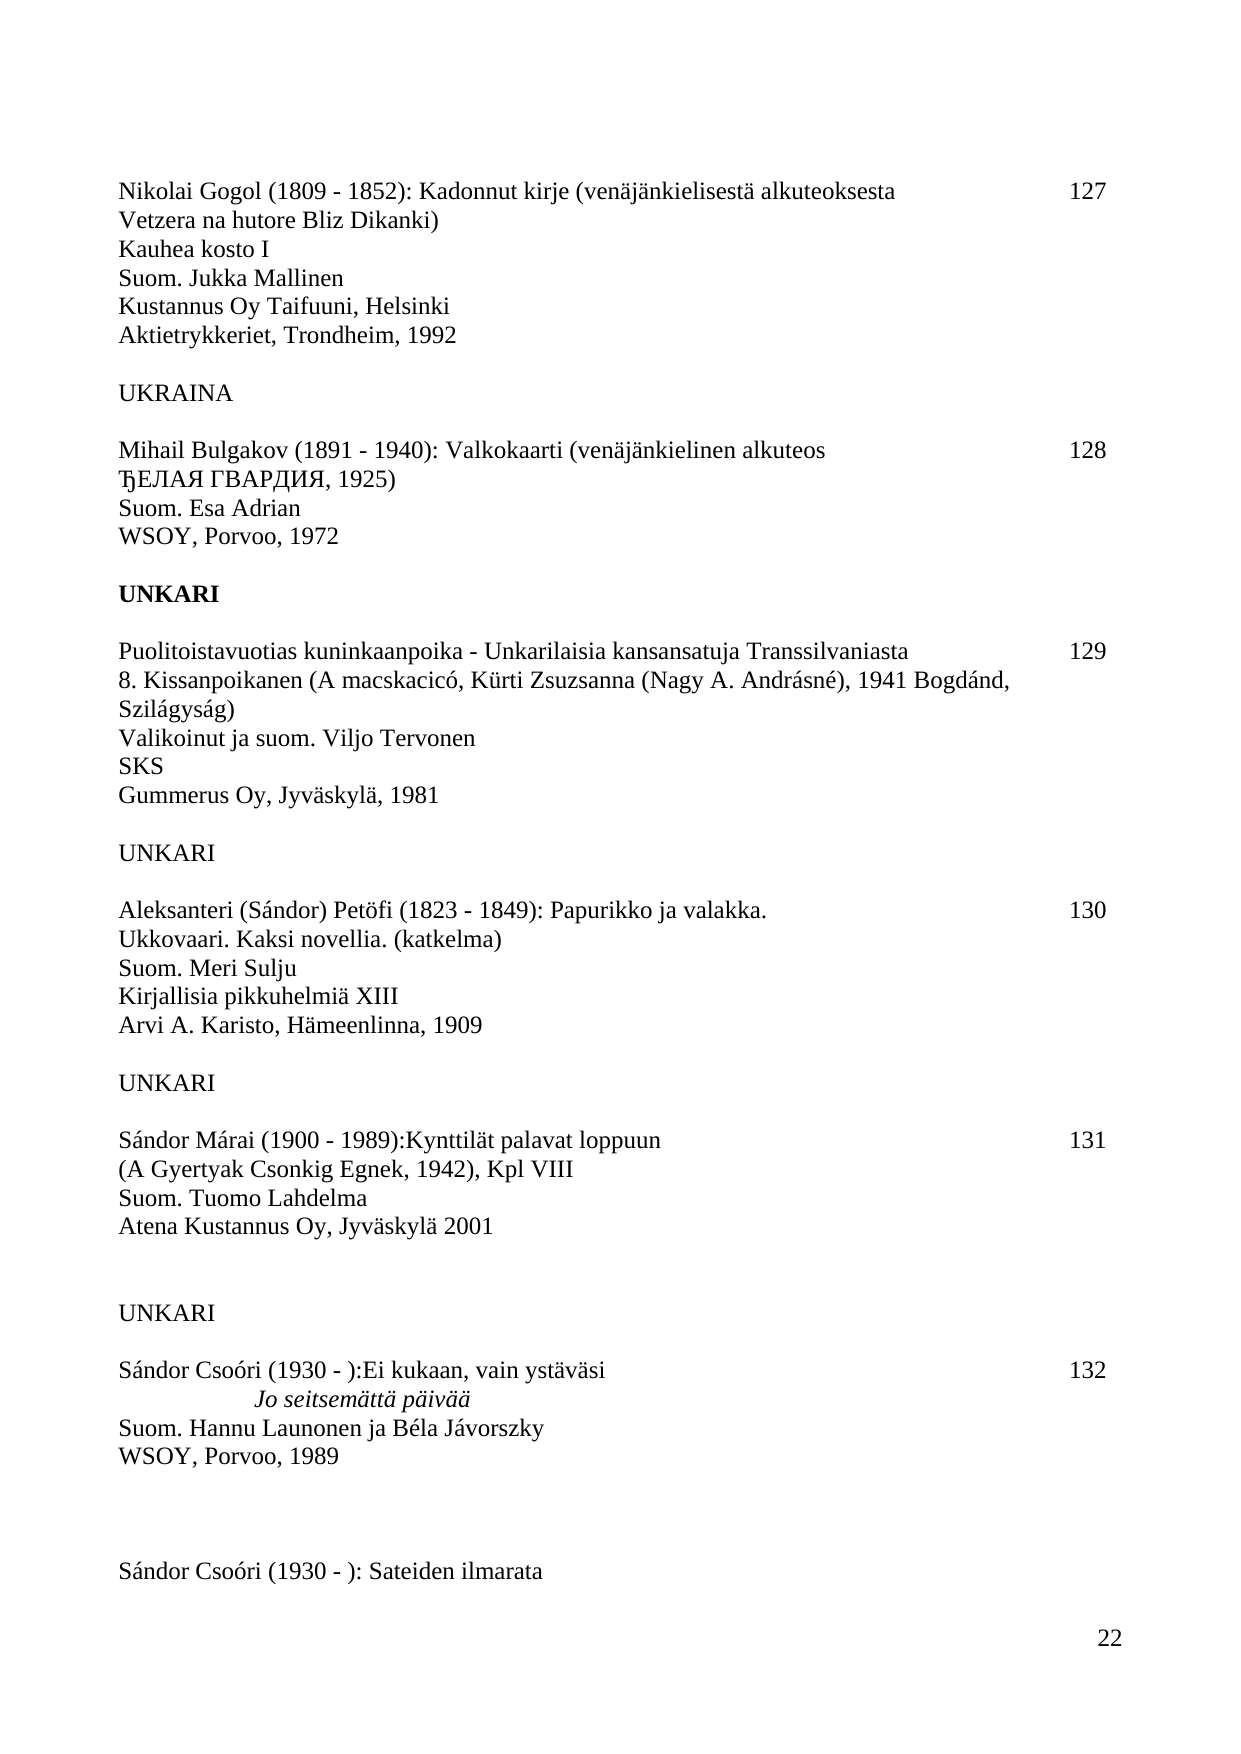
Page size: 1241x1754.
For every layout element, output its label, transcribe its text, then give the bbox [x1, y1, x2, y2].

text Kauhea kosto I [118, 234, 1122, 263]
text Kustannus Oy Taifuuni, Helsinki [118, 291, 1122, 320]
text UNKARI [118, 838, 1122, 866]
text Atena Kustannus Oy, Jyväskylä 2001 [118, 1211, 1122, 1240]
text Sándor Csoóri (1930 - ): Sateiden ilmarata [118, 1556, 1122, 1585]
text Ukkovaari. Kaksi novellia. (katkelma) [118, 924, 1122, 953]
text Suom. Meri Sulju [118, 953, 1122, 981]
text UNKARI [118, 1068, 1122, 1096]
text Aktietrykkeriet, Trondheim, 1992 [118, 320, 1122, 349]
text Suom. Jukka Mallinen [118, 263, 1122, 291]
text UNKARI [118, 1298, 1122, 1326]
text Gummerus Oy, Jyväskylä, 1981 [118, 780, 1122, 809]
text UKRAINA [118, 378, 1122, 406]
text SKS [118, 751, 1122, 780]
text Suom. Tuomo Lahdelma [118, 1183, 1122, 1211]
text 8. Kissanpoikanen (A macskacicó, Kürti Zsuzsanna (Nagy A. Andrásné), 1941 Bogdánd, Szilágyság) [118, 665, 1122, 723]
text Mihail Bulgakov (1891 - 1940): Valkokaarti (venäjänkielinen alkuteos 128 [118, 435, 1122, 464]
text Jo seitsemättä päivää [118, 1384, 1122, 1413]
text Kirjallisia pikkuhelmiä XIII [118, 981, 1122, 1010]
text Puolitoistavuotias kuninkaanpoika - Unkarilaisia kansansatuja Transsilvaniasta 129 [118, 636, 1122, 665]
text Suom. Hannu Launonen ja Béla Jávorszky [118, 1413, 1122, 1441]
text UNKARI [118, 579, 1122, 608]
text ЂЕЛАЯ ГВАРДИЯ, 1925) [118, 464, 1122, 493]
text Aleksanteri (Sándor) Petöfi (1823 - 1849): Papurikko ja valakka. 130 [118, 895, 1122, 924]
text WSOY, Porvoo, 1989 [118, 1441, 1122, 1470]
text Arvi A. Karisto, Hämeenlinna, 1909 [118, 1010, 1122, 1039]
text Sándor Márai (1900 - 1989):Kynttilät palavat loppuun 131 [118, 1125, 1122, 1154]
text Valikoinut ja suom. Viljo Tervonen [118, 723, 1122, 751]
text Suom. Esa Adrian [118, 493, 1122, 521]
text WSOY, Porvoo, 1972 [118, 521, 1122, 550]
text (A Gyertyak Csonkig Egnek, 1942), Kpl VIII [118, 1154, 1122, 1183]
text Nikolai Gogol (1809 - 1852): Kadonnut kirje (venäjänkielisestä alkuteoksesta 127 [118, 176, 1122, 205]
text Vetzera na hutore Bliz Dikanki) [118, 205, 1122, 234]
text Sándor Csoóri (1930 - ):Ei kukaan, vain ystäväsi 132 [118, 1355, 1122, 1384]
